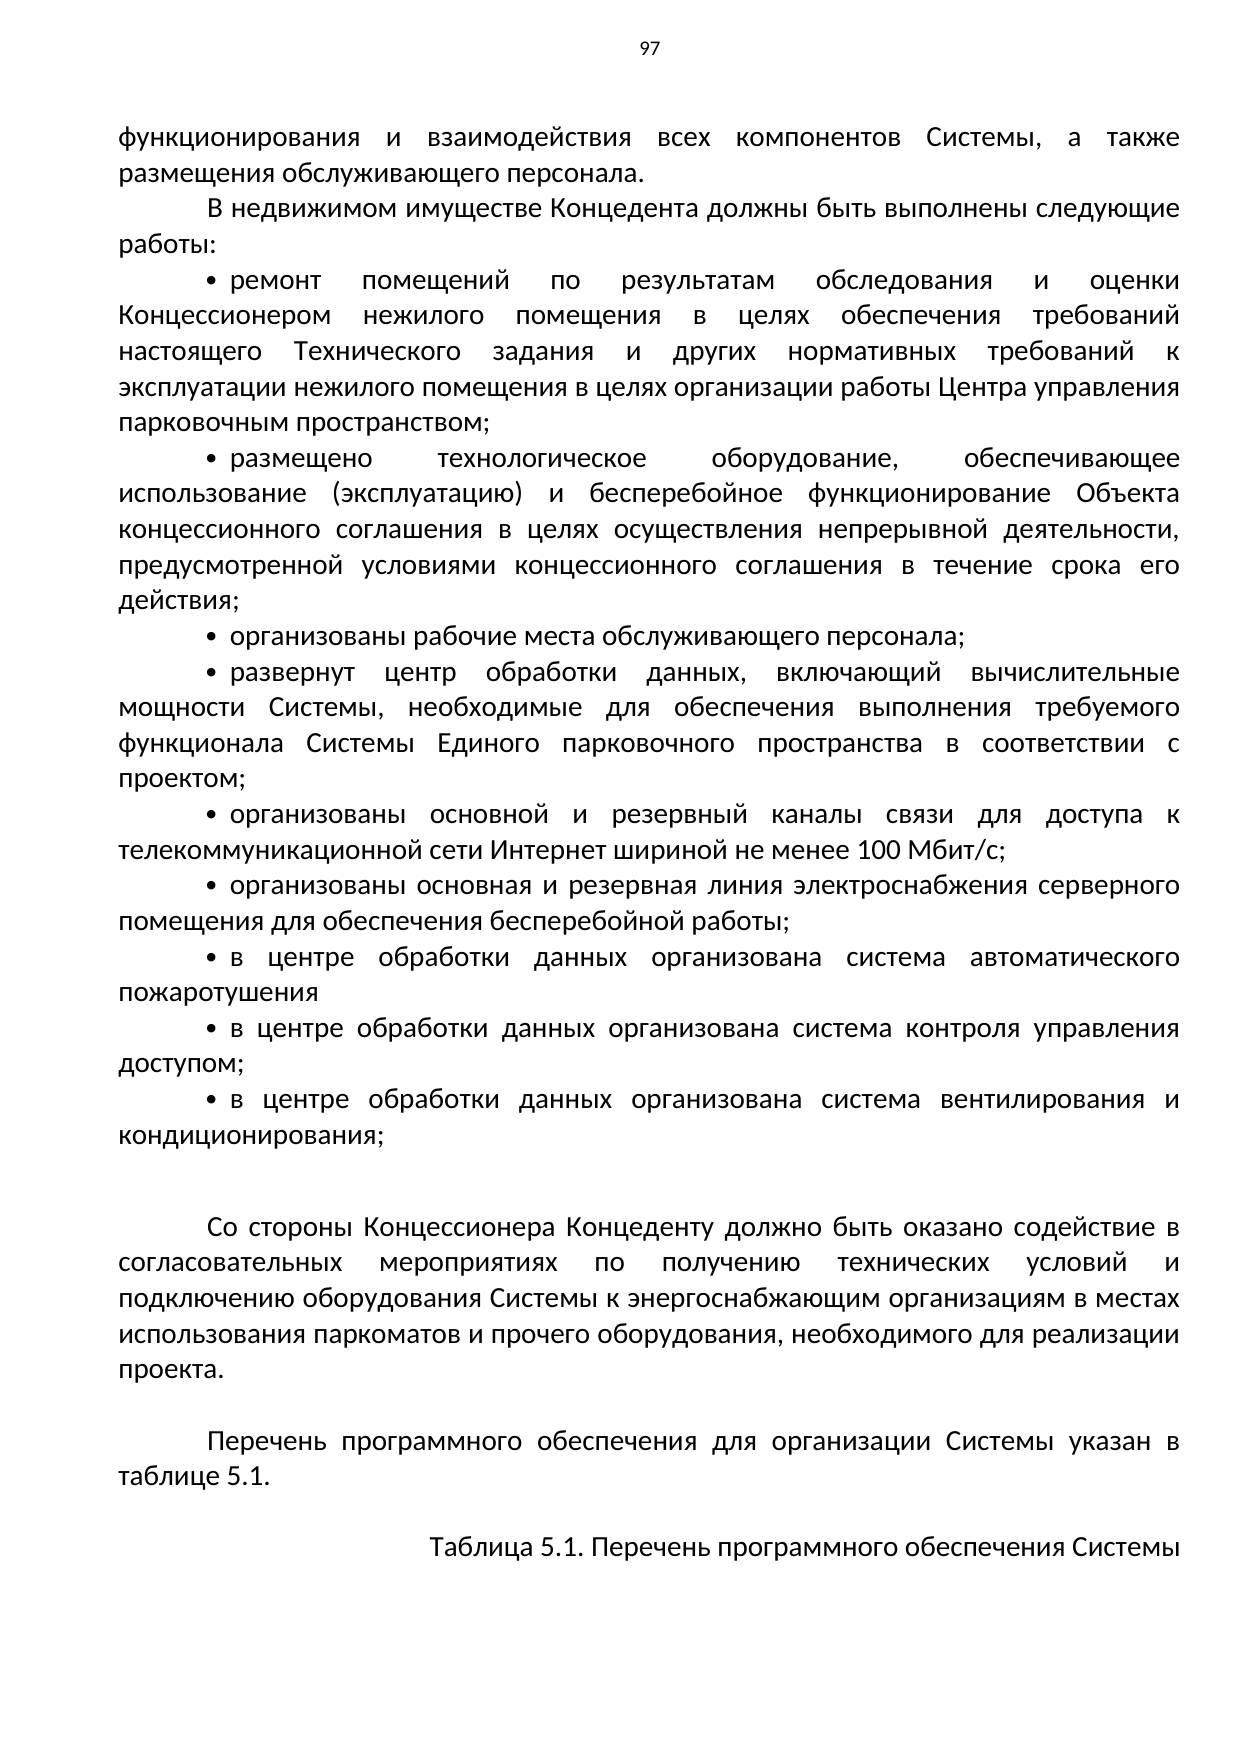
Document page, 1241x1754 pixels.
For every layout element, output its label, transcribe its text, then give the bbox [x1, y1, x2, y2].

text Таблица 5.1. Перечень программного обеспечения Системы [118, 1528, 1181, 1564]
list организованы основная и резервная линия электроснабжения серверного помещения для обеспечения бесперебойной работы; [118, 866, 1181, 938]
list организованы основной и резервный каналы связи для доступа к телекоммуникационной сети Интернет шириной не менее 100 Мбит/с; [118, 795, 1181, 866]
list ремонт помещений по результатам обследования и оценки Концессионером нежилого помещения в целях обеспечения требований настоящего Технического задания и других нормативных требований к эксплуатации нежилого помещения в целях организации работы Центра управления парковочным пространством; [118, 261, 1181, 439]
list размещено технологическое оборудование, обеспечивающее использование (эксплуатацию) и бесперебойное функционирование Объекта концессионного соглашения в целях осуществления непрерывной деятельности, предусмотренной условиями концессионного соглашения в течение срока его действия; [118, 439, 1181, 617]
text В недвижимом имуществе Концедента должны быть выполнены следующие работы: [118, 189, 1181, 261]
text Со стороны Концессионера Концеденту должно быть оказано содействие в согласовательных мероприятиях по получению технических условий и подключению оборудования Системы к энергоснабжающим организациям в местах использования паркоматов и прочего оборудования, необходимого для реализации проекта. [118, 1208, 1181, 1386]
list в центре обработки данных организована система контроля управления доступом; [118, 1009, 1181, 1080]
text Перечень программного обеспечения для организации Системы указан в таблице 5.1. [118, 1422, 1181, 1493]
list развернут центр обработки данных, включающий вычислительные мощности Системы, необходимые для обеспечения выполнения требуемого функционала Системы Единого парковочного пространства в соответствии с проектом; [118, 653, 1181, 795]
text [118, 118, 1181, 189]
list организованы рабочие места обслуживающего персонала; [118, 617, 1181, 653]
list в центре обработки данных организована система вентилирования и кондиционирования; [118, 1080, 1181, 1151]
list в центре обработки данных организована система автоматического пожаротушения [118, 938, 1181, 1009]
